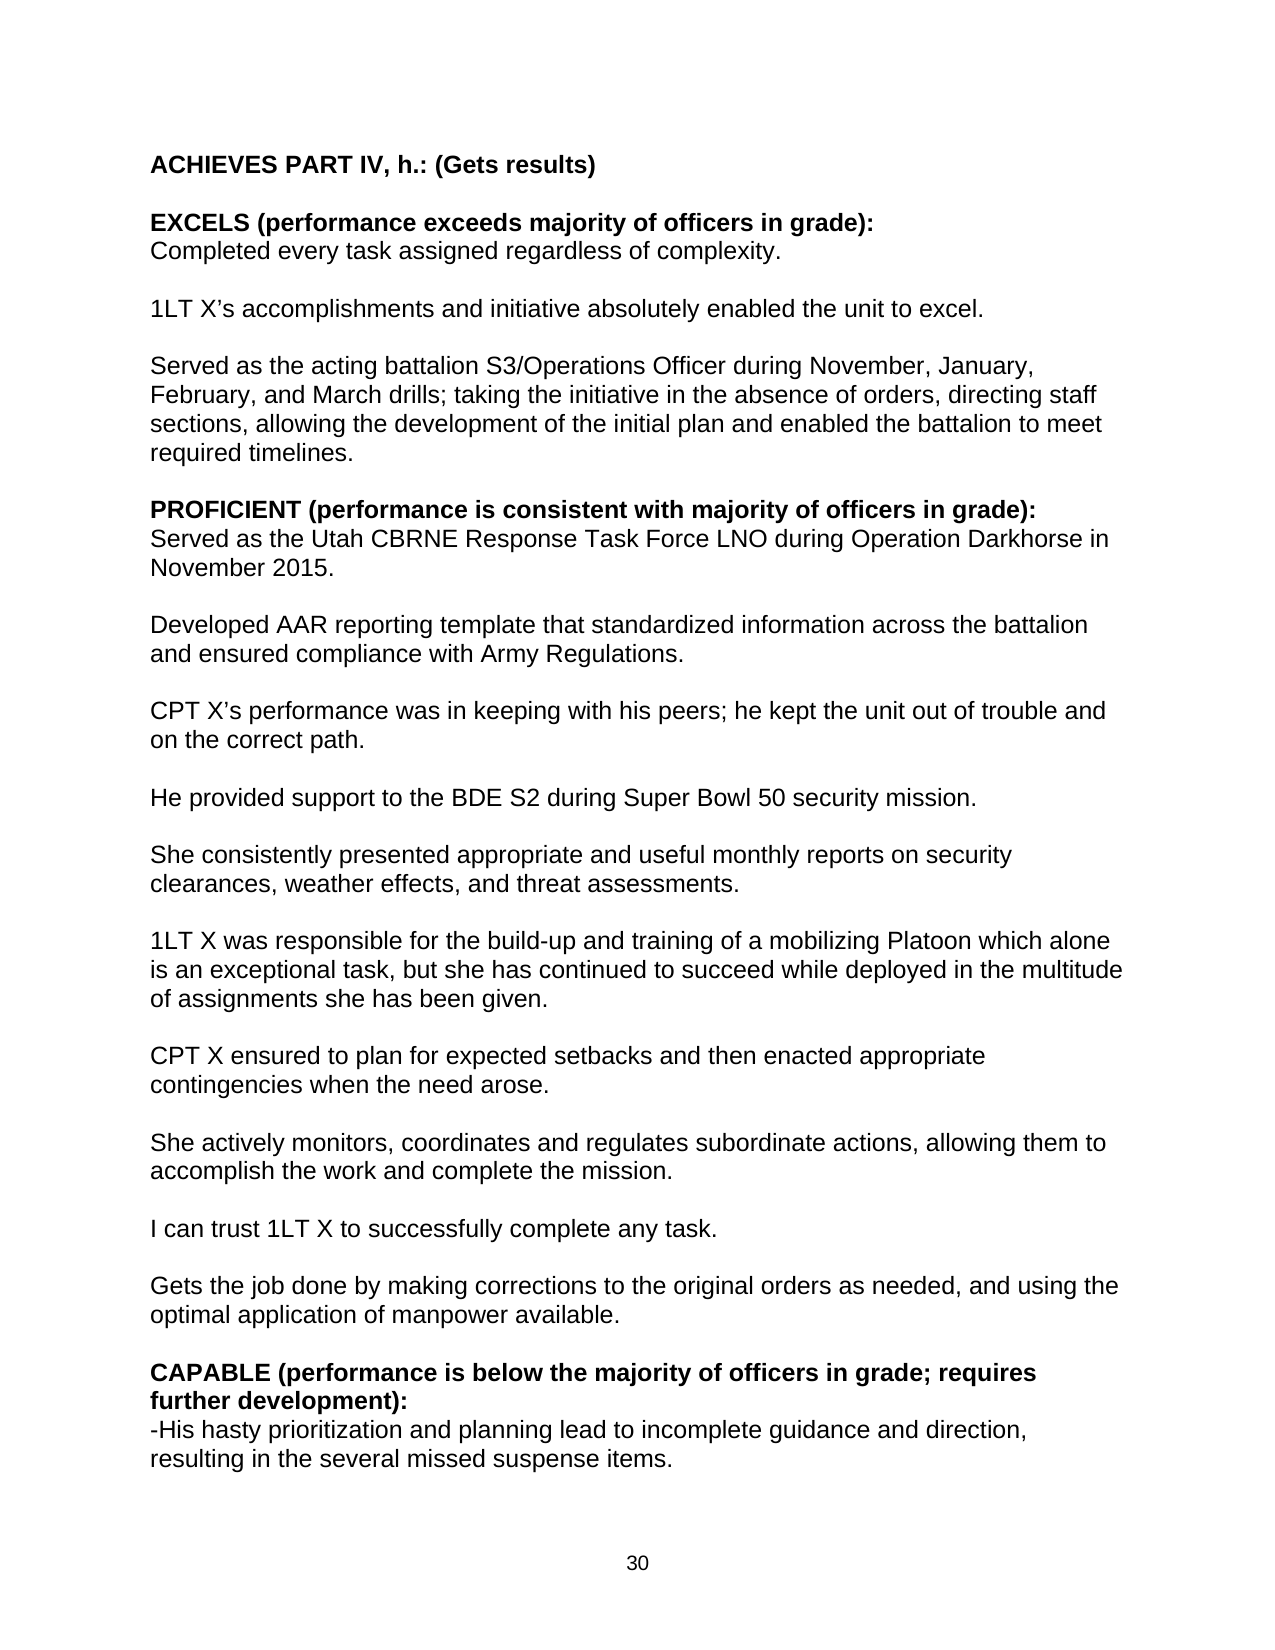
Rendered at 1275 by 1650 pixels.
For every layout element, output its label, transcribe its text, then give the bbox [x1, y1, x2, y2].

text He provided support to the BDE S2 during Super Bowl 50 security mission. [150, 782, 1125, 811]
text 1LT X’s accomplishments and initiative absolutely enabled the unit to excel. [150, 294, 1125, 322]
text Served as the acting battalion S3/Operations Officer during November, January, February, and March drills; taking the initiative in the absence of orders, directing staff sections, allowing the development of the initial plan and enabled the battalion to meet required timelines. [150, 351, 1125, 466]
text Developed AAR reporting template that standardized information across the battalion and ensured compliance with Army Regulations. [150, 610, 1125, 667]
text Gets the job done by making corrections to the original orders as needed, and using the optimal application of manpower available. [150, 1271, 1125, 1329]
text She consistently presented appropriate and useful monthly reports on security clearances, weather effects, and threat assessments. [150, 840, 1125, 897]
text CPT X ensured to plan for expected setbacks and then enacted appropriate contingencies when the need arose. [150, 1012, 1125, 1099]
text -His hasty prioritization and planning lead to incomplete guidance and direction, resulting in the several missed suspense items. [150, 1415, 1125, 1472]
text ACHIEVES PART IV, h.: (Gets results) [150, 150, 1200, 179]
text CPT X’s performance was in keeping with his peers; he kept the unit out of trouble and on the correct path. [150, 696, 1125, 754]
text I can trust 1LT X to successfully complete any task. [150, 1214, 1125, 1242]
text Completed every task assigned regardless of complexity. [150, 236, 1125, 265]
text Served as the Utah CBRNE Response Task Force LNO during Operation Darkhorse in November 2015. [150, 524, 1125, 581]
text She actively monitors, coordinates and regulates subordinate actions, allowing them to accomplish the work and complete the mission. [150, 1127, 1125, 1185]
text EXCELS (performance exceeds majority of officers in grade): [150, 207, 1125, 236]
text PROFICIENT (performance is consistent with majority of officers in grade): [150, 495, 1125, 524]
text 1LT X was responsible for the build-up and training of a mobilizing Platoon which alone is an exceptional task, but she has continued to succeed while deployed in the multitude of assignments she has been given. [150, 926, 1125, 1012]
text CAPABLE (performance is below the majority of officers in grade; requires further development): [150, 1357, 1125, 1415]
